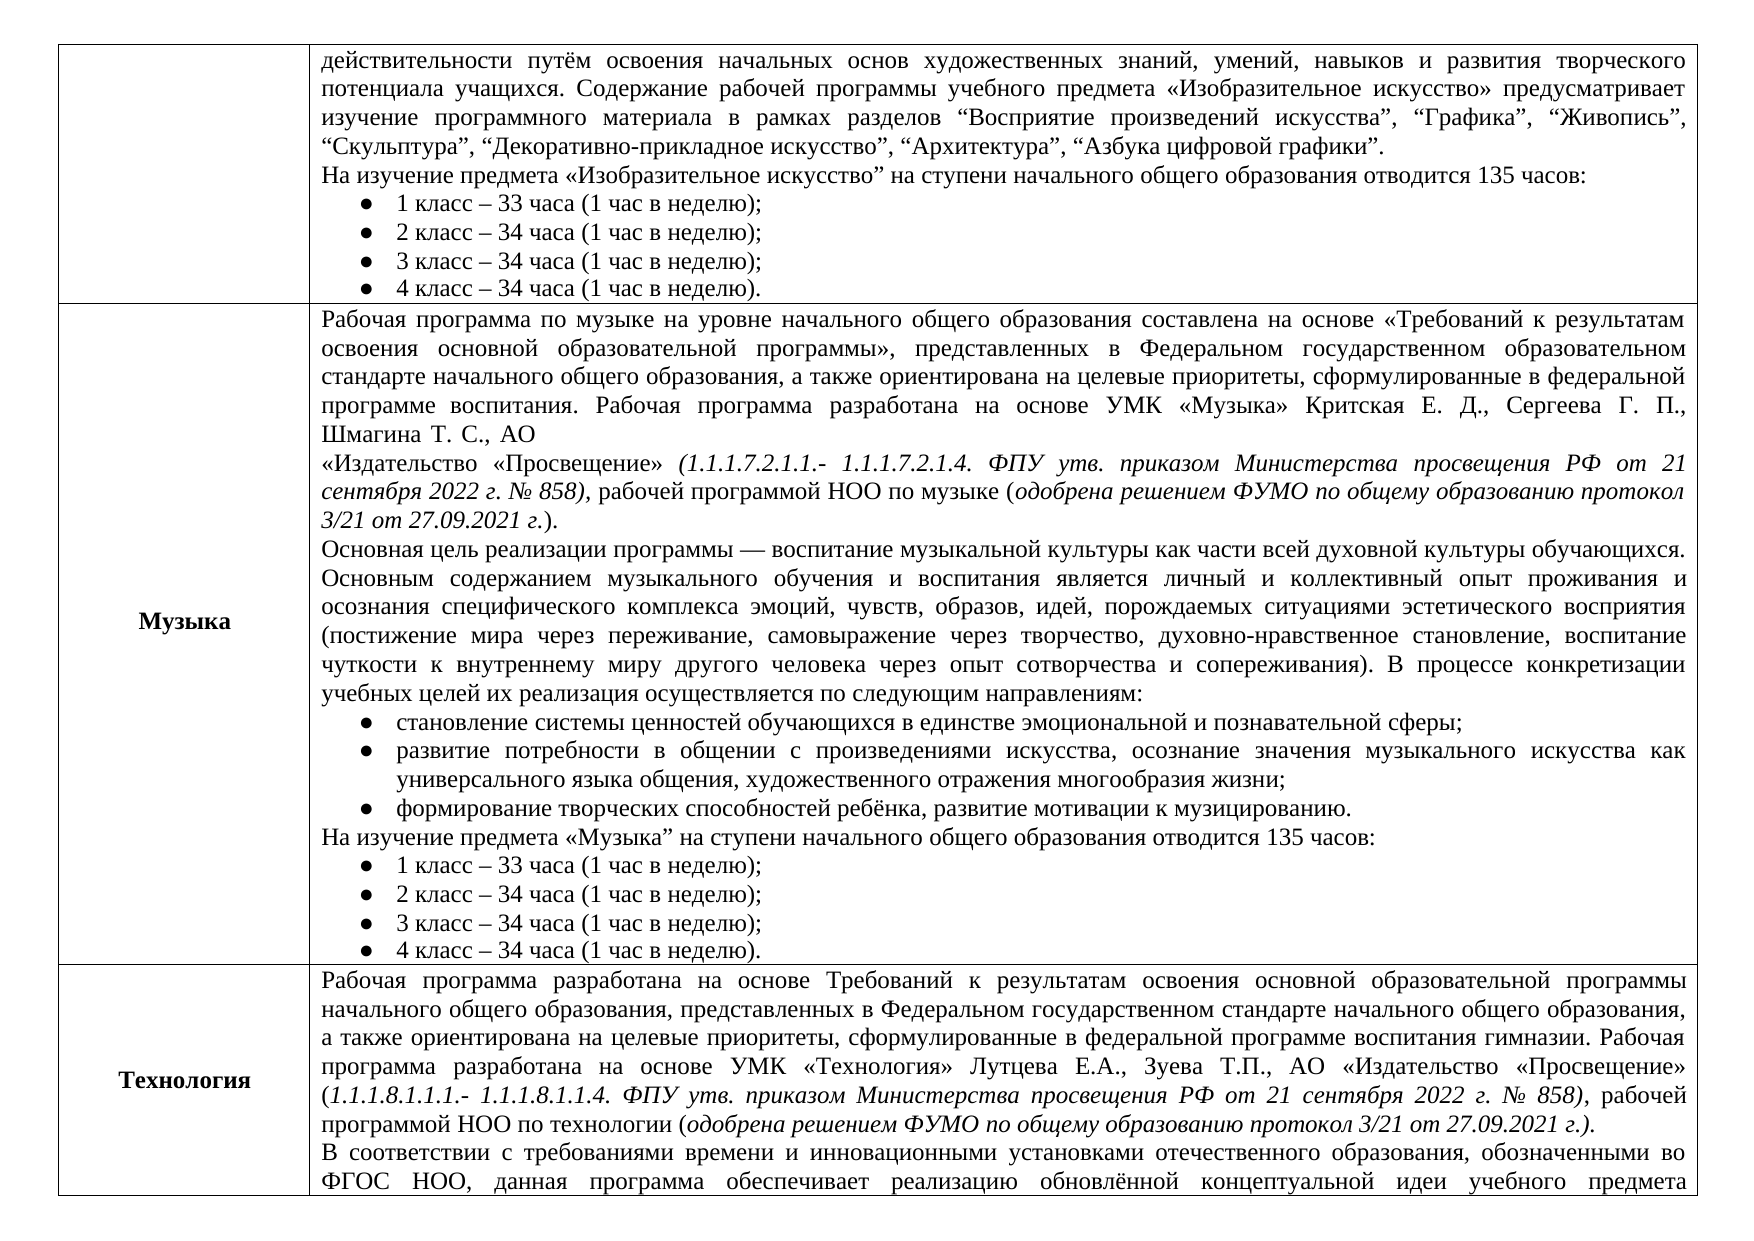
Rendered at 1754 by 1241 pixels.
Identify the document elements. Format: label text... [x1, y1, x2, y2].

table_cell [310, 965, 1697, 1195]
table_header действительности путём освоения начальных основ художественных знаний, умений, навыков и развития творческого потенциала учащихся. Содержание рабочей программы учебного предмета «Изобразительное искусство» предусматривает изучение программного материала в рамках разделов “Восприятие произведений искусства”, “Графика”, “Живопись”, “Скульптура”, “Декоративно-прикладное искусство”, “Архитектура”, “Азбука цифровой графики”. На изучение предмета «Изобразительное искусство” на ступени начального общего образования отводится 135 часов: 1 класс – 33 часа (1 час в неделю); 2 класс – 34 часа (1 час в неделю); 3 класс – 34 часа (1 час в неделю); 4 класс – 34 часа (1 час в неделю). [310, 45, 1697, 303]
table_cell Технология [59, 965, 309, 1195]
table_cell Музыка [59, 304, 309, 964]
table_header [59, 45, 309, 303]
table_cell Рабочая программа по музыке на уровне начального общего образования составлена на основе «Требований к результатам освоения основной образовательной программы», представленных в Федеральном государственном образовательном стандарте начального общего образования, а также ориентирована на целевые приоритеты, сформулированные в федеральной программе воспитания. Рабочая программа разработана на основе УМК «Музыка» Критская Е. Д., Сергеева Г. П., Шмагина Т. С., АО «Издательство «Просвещение» (1.1.1.7.2.1.1.- 1.1.1.7.2.1.4. ФПУ утв. приказом Министерства просвещения РФ от 21 сентября 2022 г. № 858), рабочей программой НОО по музыке (одобрена решением ФУМО по общему образованию протокол 3/21 от 27.09.2021 г.). Основная цель реализации программы — воспитание музыкальной культуры как части всей духовной культуры обучающихся. Основным содержанием музыкального обучения и воспитания является личный и коллективный опыт проживания и осознания специфического комплекса эмоций, чувств, образов, идей, порождаемых ситуациями эстетического восприятия (постижение мира через переживание, самовыражение через творчество, духовно-нравственное становление, воспитание чуткости к внутреннему миру другого человека через опыт сотворчества и сопереживания). В процессе конкретизации учебных целей их реализация осуществляется по следующим направлениям: становление системы ценностей обучающихся в единстве эмоциональной и познавательной сферы; развитие потребности в общении с произведениями искусства, осознание значения музыкального искусства как универсального языка общения, художественного отражения многообразия жизни; формирование творческих способностей ребёнка, развитие мотивации к музицированию. На изучение предмета «Музыка” на ступени начального общего образования отводится 135 часов: 1 класс – 33 часа (1 час в неделю); 2 класс – 34 часа (1 час в неделю); 3 класс – 34 часа (1 час в неделю); 4 класс – 34 часа (1 час в неделю). [310, 304, 1697, 964]
